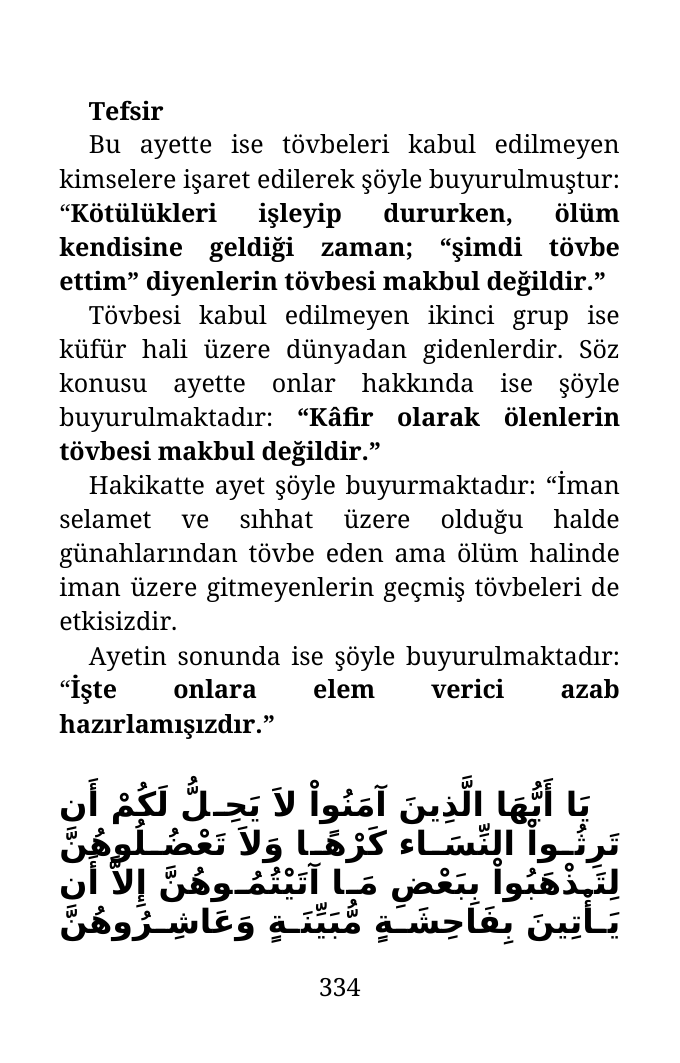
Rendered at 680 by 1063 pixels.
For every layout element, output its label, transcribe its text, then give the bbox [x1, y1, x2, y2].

text Bu ayette ise tövbeleri kabul edilmeyen kimselere işaret edilerek şöyle buyurulmuştur: “Kötülükleri işleyip dururken, ölüm kendisine geldiği zaman; “şimdi tövbe ettim” diyenlerin tövbesi makbul değildir.” [59, 127, 620, 297]
text Tövbesi kabul edilmeyen ikinci grup ise küfür hali üzere dünyadan gidenlerdir. Söz konusu ayette onlar hakkında ise şöyle buyurulmaktadır: “Kâfir olarak ölenlerin tövbesi makbul değildir.” [59, 297, 620, 468]
text Hakikatte ayet şöyle buyurmaktadır: “İman selamet ve sıhhat üzere olduğu halde günahlarından tövbe eden ama ölüm halinde iman üzere gitmeyenlerin geçmiş tövbeleri de etkisizdir. [59, 468, 620, 638]
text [59, 786, 620, 941]
text Ayetin sonunda ise şöyle buyurulmaktadır: “İşte onlara elem verici azab hazırlamışızdır.” [59, 638, 620, 740]
text Tefsir [59, 93, 620, 127]
